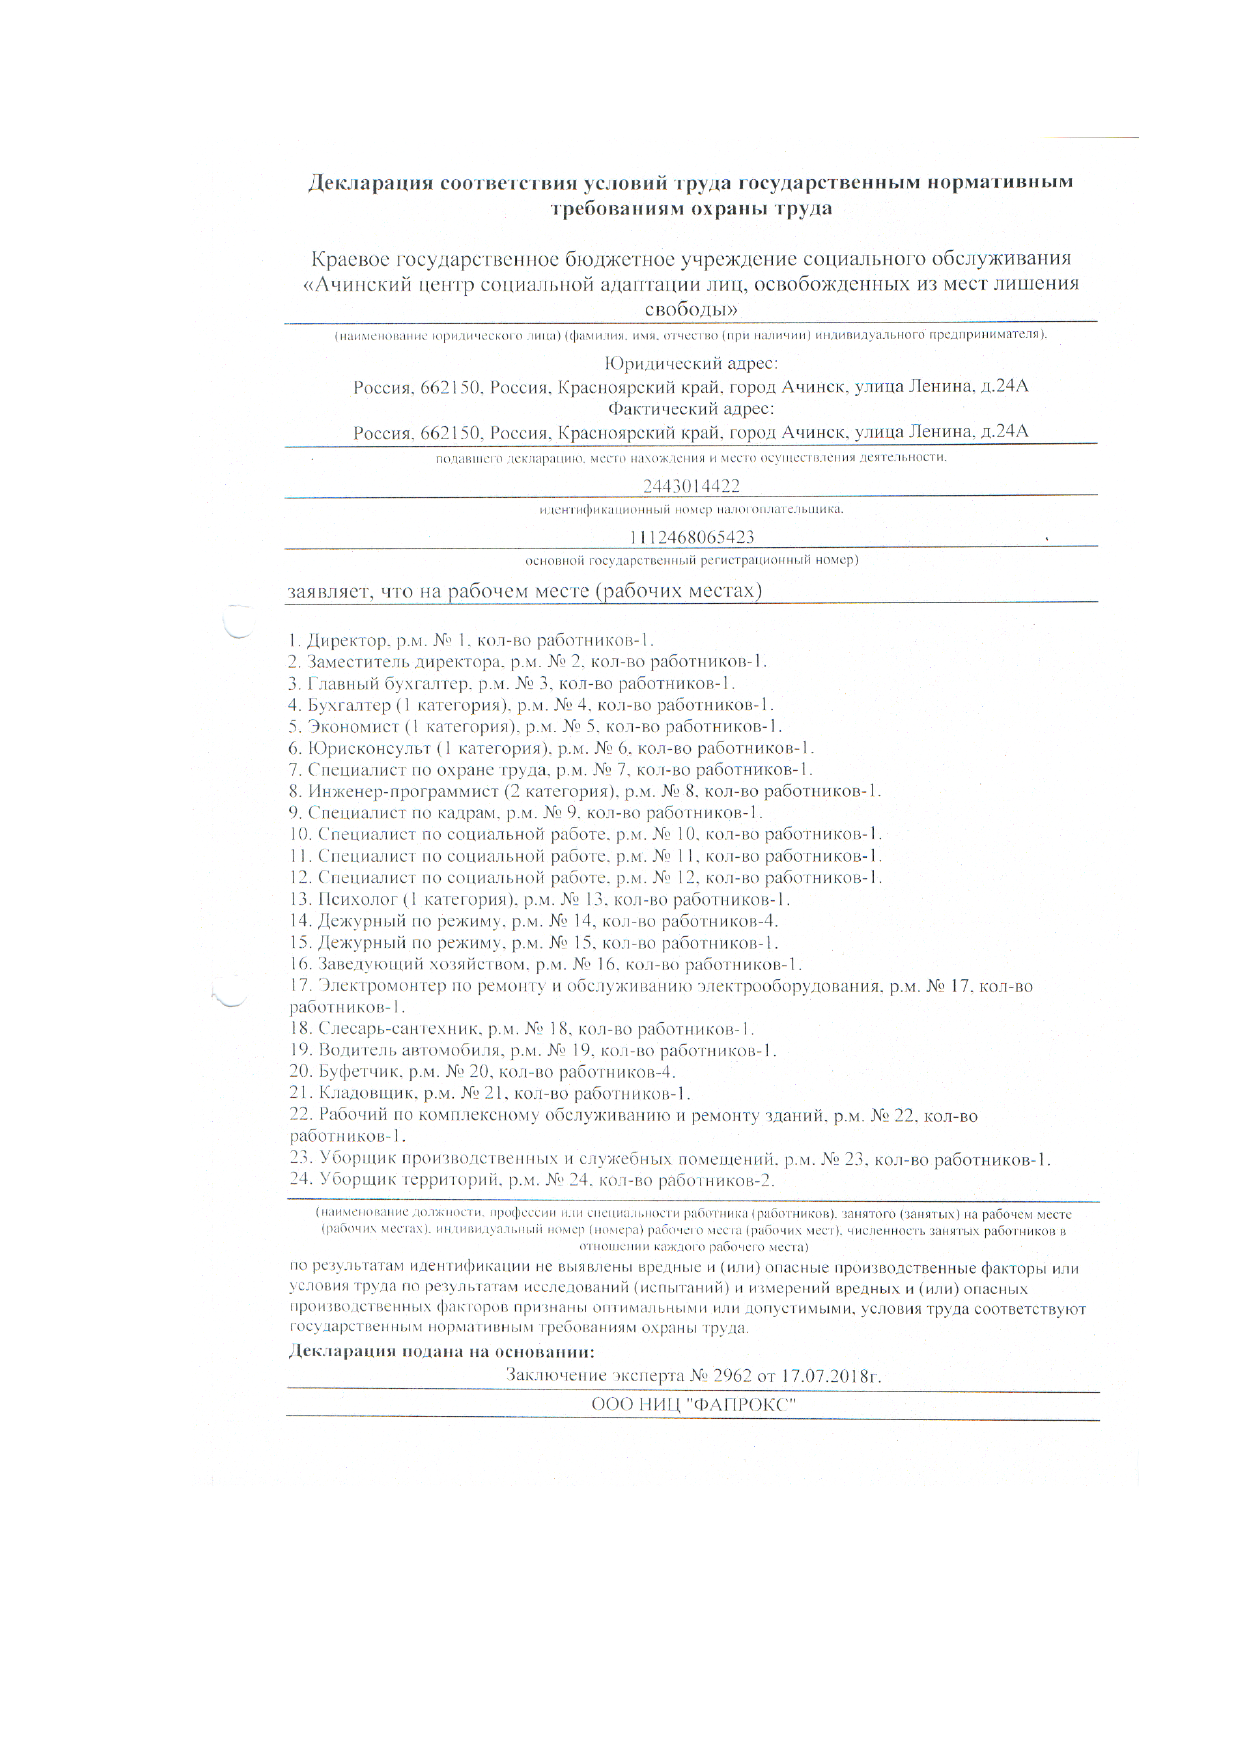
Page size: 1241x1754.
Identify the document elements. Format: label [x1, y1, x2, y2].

picture [177, 118, 1152, 1497]
